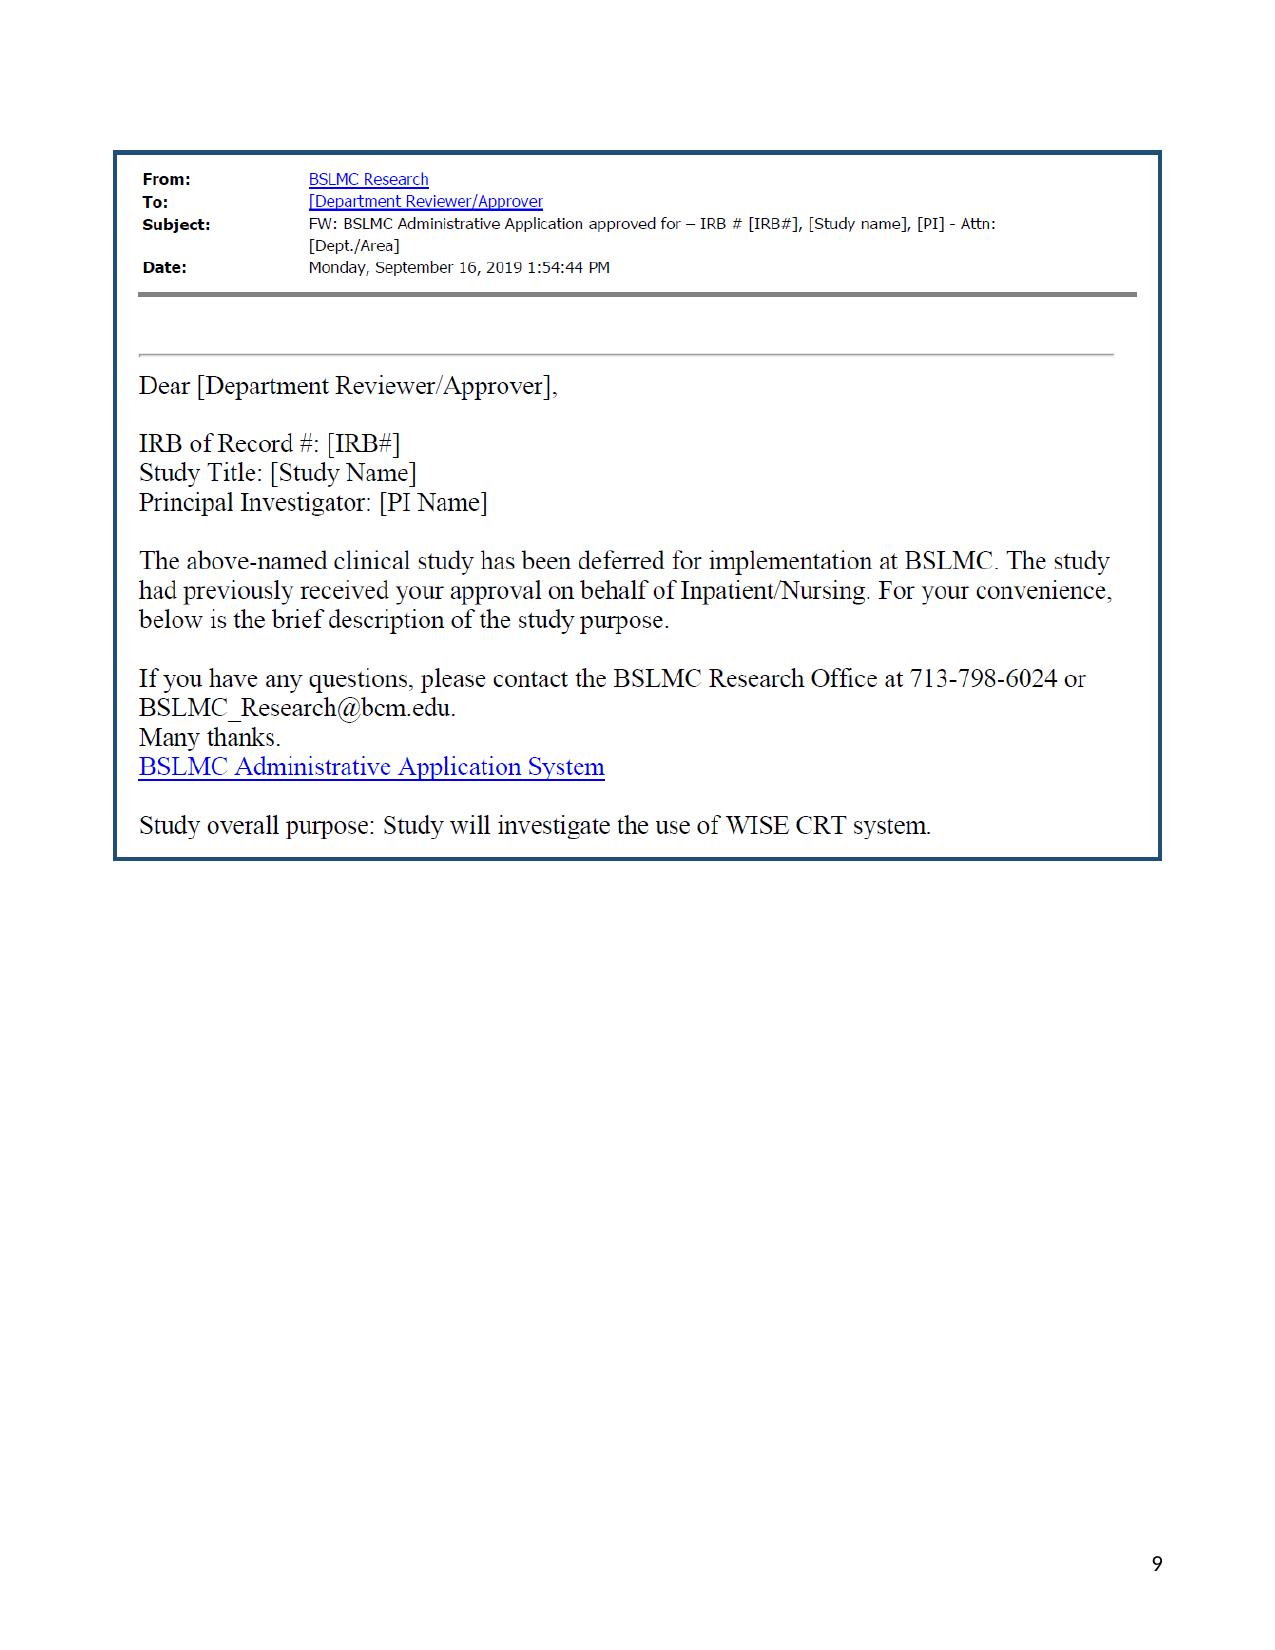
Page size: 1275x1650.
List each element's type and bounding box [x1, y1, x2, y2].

picture [117, 155, 1158, 857]
